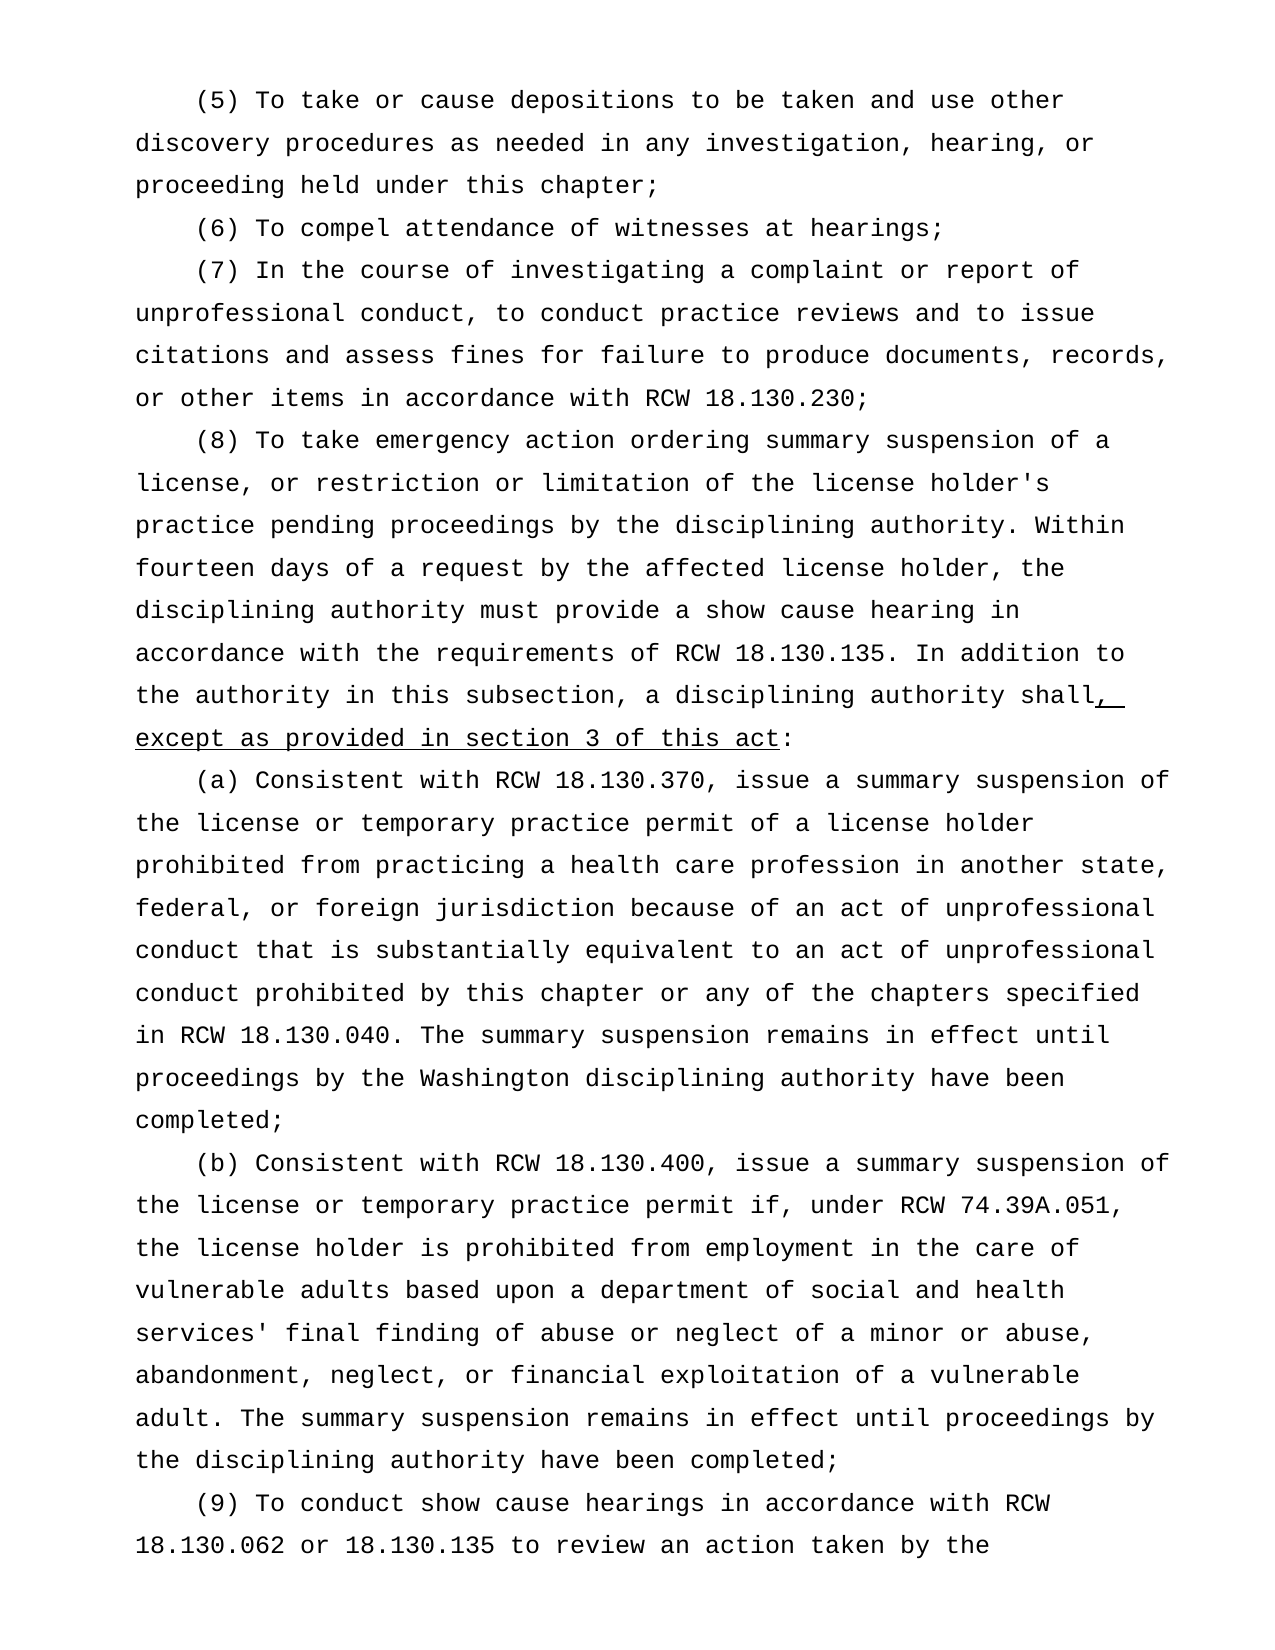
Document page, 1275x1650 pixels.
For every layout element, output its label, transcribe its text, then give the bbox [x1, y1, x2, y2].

text (7) In the course of investigating a complaint or report of unprofessional conduct, to conduct practice reviews and to issue citations and assess fines for failure to produce documents, records, or other items in accordance with RCW 18.130.230; [135, 245, 1170, 415]
text (a) Consistent with RCW 18.130.370, issue a summary suspension of the license or temporary practice permit of a license holder prohibited from practicing a health care profession in another state, federal, or foreign jurisdiction because of an act of unprofessional conduct that is substantially equivalent to an act of unprofessional conduct prohibited by this chapter or any of the chapters specified in RCW 18.130.040. The summary suspension remains in effect until proceedings by the Washington disciplining authority have been completed; [135, 755, 1170, 1137]
text (8) To take emergency action ordering summary suspension of a license, or restriction or limitation of the license holder's practice pending proceedings by the disciplining authority. Within fourteen days of a request by the affected license holder, the disciplining authority must provide a show cause hearing in accordance with the requirements of RCW 18.130.135. In addition to the authority in this subsection, a disciplining authority shall, except as provided in section 3 of this act: [135, 415, 1170, 755]
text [135, 1477, 1170, 1562]
text (5) To take or cause depositions to be taken and use other discovery procedures as needed in any investigation, hearing, or proceeding held under this chapter; [135, 75, 1170, 202]
text (b) Consistent with RCW 18.130.400, issue a summary suspension of the license or temporary practice permit if, under RCW 74.39A.051, the license holder is prohibited from employment in the care of vulnerable adults based upon a department of social and health services' final finding of abuse or neglect of a minor or abuse, abandonment, neglect, or financial exploitation of a vulnerable adult. The summary suspension remains in effect until proceedings by the disciplining authority have been completed; [135, 1137, 1170, 1477]
text (6) To compel attendance of witnesses at hearings; [135, 202, 1170, 245]
